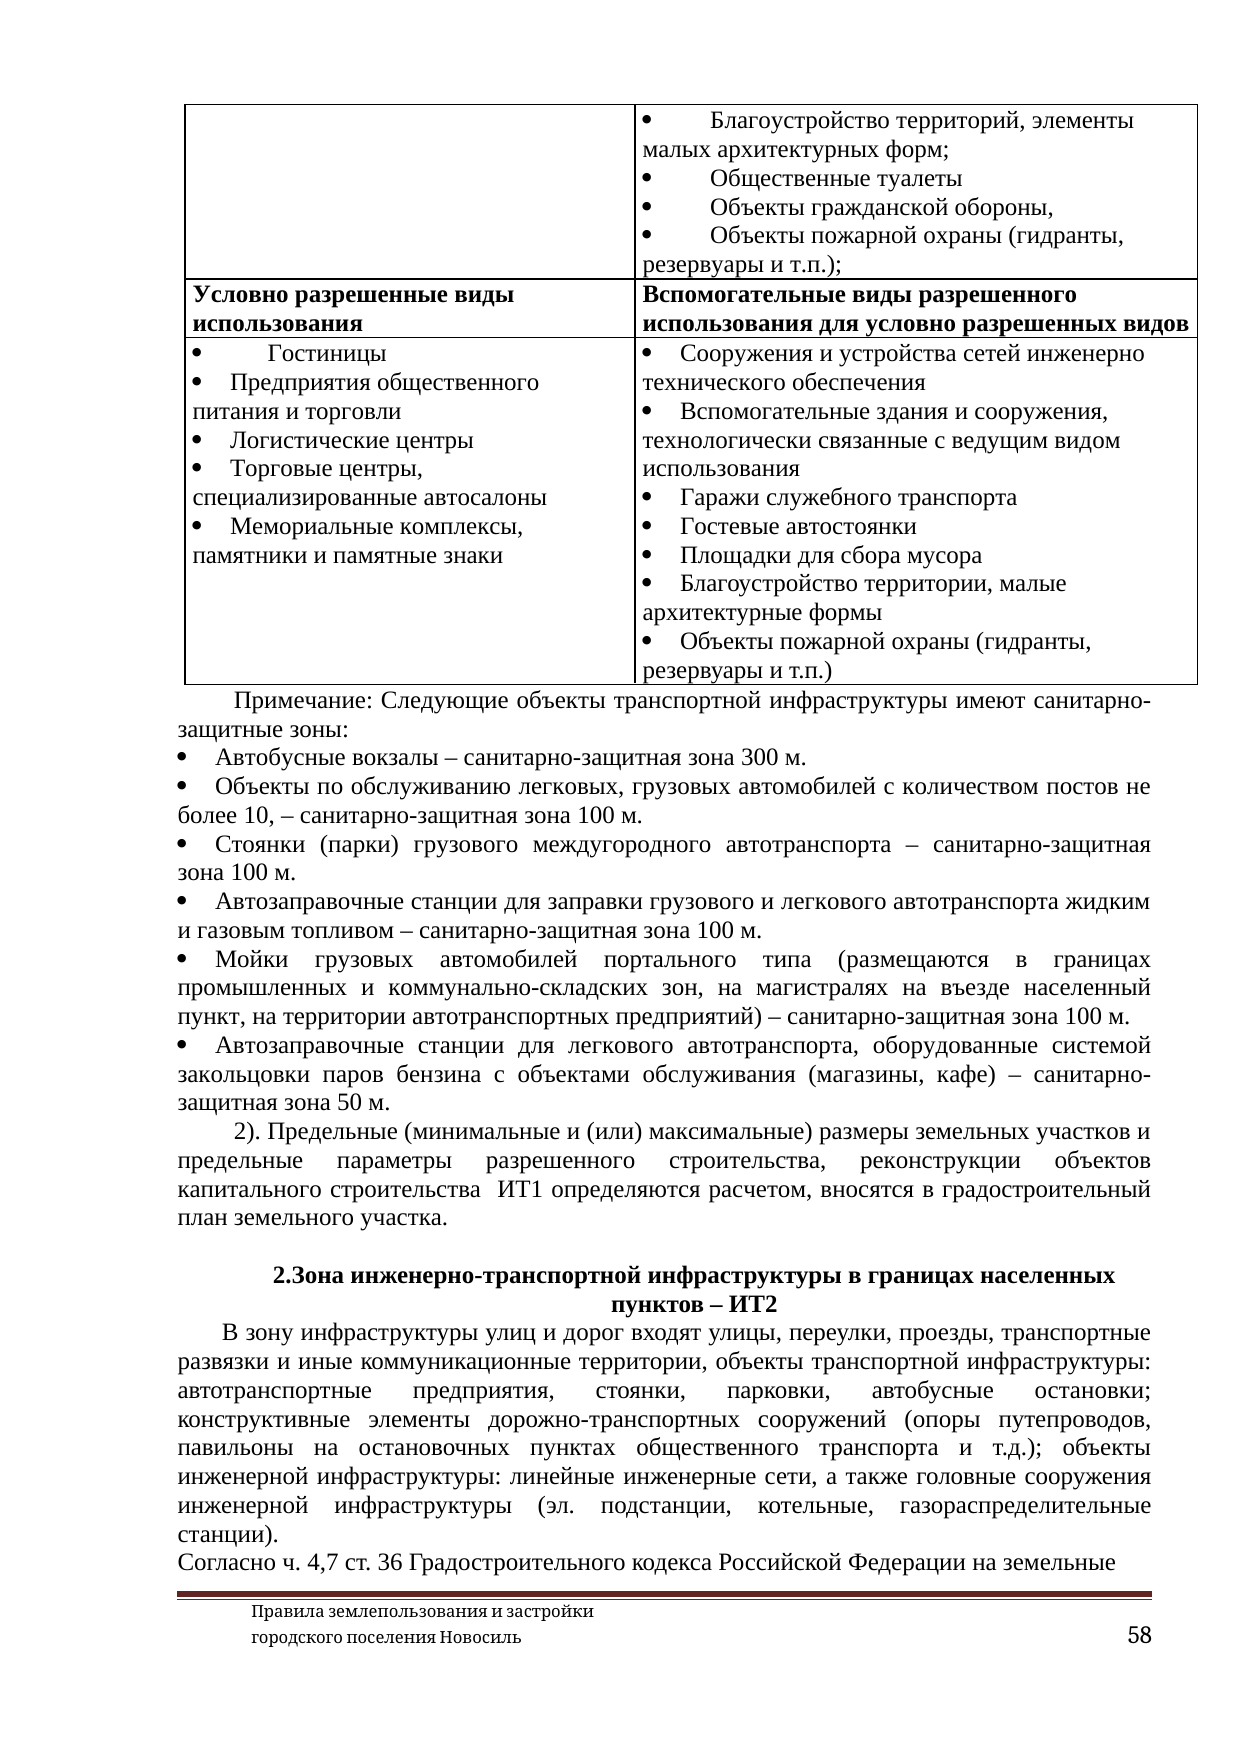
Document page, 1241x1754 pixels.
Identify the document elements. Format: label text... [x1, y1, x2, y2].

text В зону инфраструктуры улиц и дорог входят улицы, переулки, проезды, транспортные развязки и иные коммуникационные территории, объекты транспортной инфраструктуры: автотранспортные предприятия, стоянки, парковки, автобусные остановки; конструктивные элементы дорожно-транспортных сооружений (опоры путепроводов, павильоны на остановочных пунктах общественного транспорта и т.д.); объекты инженерной инфраструктуры: линейные инженерные сети, а также головные сооружения инженерной инфраструктуры (эл. подстанции, котельные, газораспределительные станции). [177, 1317, 1152, 1547]
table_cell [636, 105, 1197, 278]
list Объекты по обслуживанию легковых, грузовых автомобилей с количеством постов не более 10, – санитарно-защитная зона 100 м. [177, 771, 1152, 829]
table_cell Вспомогательные виды разрешенного использования для условно разрешенных видов [636, 280, 1197, 337]
table_cell Гостиницы Предприятия общественного питания и торговли Логистические центры Торговые центры, специализированные автосалоны Мемориальные комплексы, памятники и памятные знаки [186, 338, 634, 683]
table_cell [186, 105, 634, 278]
list Автозаправочные станции для легкового автотранспорта, оборудованные системой закольцовки паров бензина с объектами обслуживания (магазины, кафе) – санитарно-защитная зона 50 м. [177, 1030, 1152, 1116]
text 2). Предельные (минимальные и (или) максимальные) размеры земельных участков и предельные параметры разрешенного строительства, реконструкции объектов капитального строительства ИТ1 определяются расчетом, вносятся в градостроительный план земельного участка. [177, 1116, 1152, 1231]
list Автобусные вокзалы – санитарно-защитная зона 300 м. [177, 742, 1152, 771]
list Стоянки (парки) грузового междугородного автотранспорта – санитарно-защитная зона 100 м. [177, 829, 1152, 886]
text 2.Зона инженерно-транспортной инфраструктуры в границах населенных пунктов – ИТ2 [236, 1260, 1152, 1317]
list Автозаправочные станции для заправки грузового и легкового автотранспорта жидким и газовым топливом – санитарно-защитная зона 100 м. [177, 886, 1152, 944]
text Примечание: Следующие объекты транспортной инфраструктуры имеют санитарно-защитные зоны: [177, 685, 1152, 742]
table_cell Сооружения и устройства сетей инженерно технического обеспечения Вспомогательные здания и сооружения, технологически связанные с ведущим видом использования Гаражи служебного транспорта Гостевые автостоянки Площадки для сбора мусора Благоустройство территории, малые архитектурные формы Объекты пожарной охраны (гидранты, резервуары и т.п.) [636, 338, 1197, 683]
list Мойки грузовых автомобилей портального типа (размещаются в границах промышленных и коммунально-складских зон, на магистралях на въезде населенный пункт, на территории автотранспортных предприятий) – санитарно-защитная зона 100 м. [177, 944, 1152, 1030]
table_cell Условно разрешенные виды использования [186, 280, 634, 337]
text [177, 1547, 1152, 1576]
